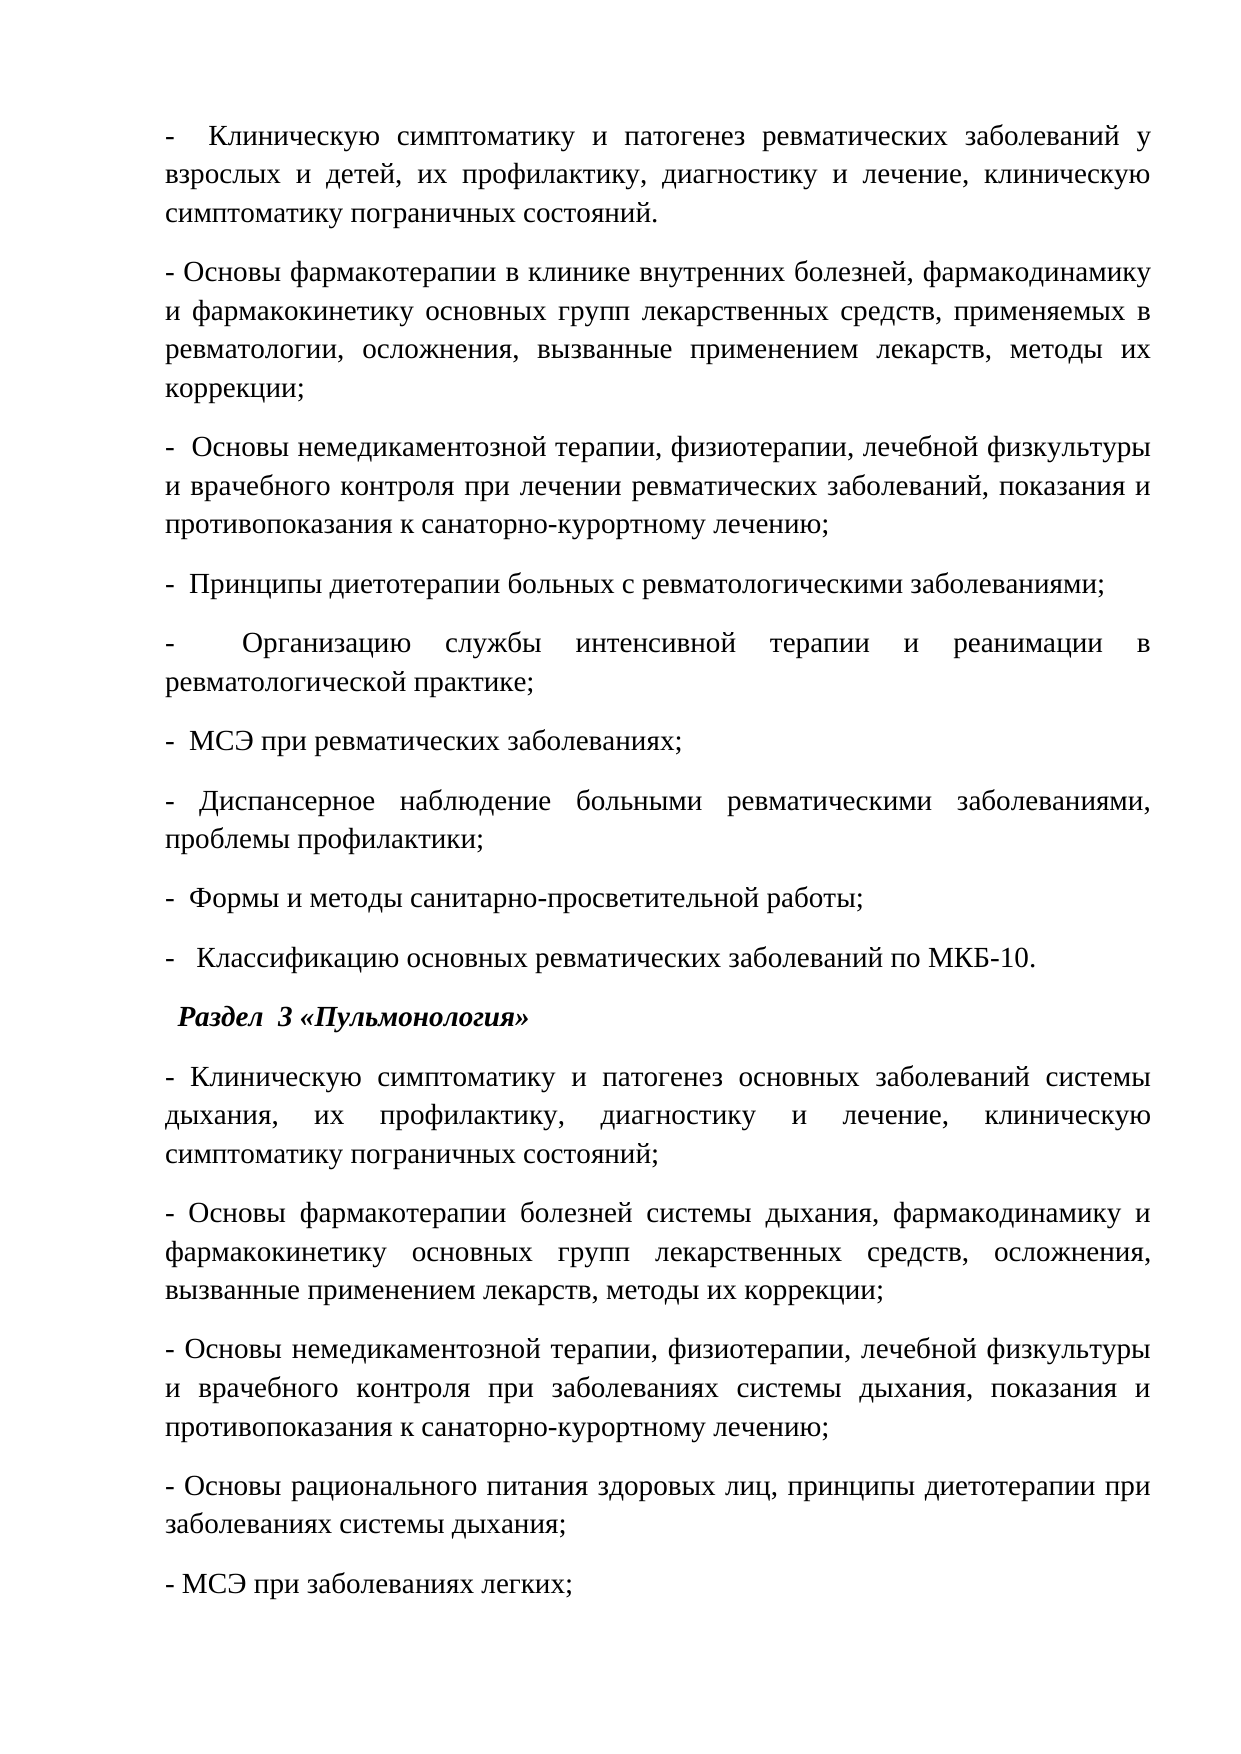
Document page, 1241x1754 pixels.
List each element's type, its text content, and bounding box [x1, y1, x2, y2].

text Раздел 3 «Пульмонология» [177, 999, 1152, 1033]
text - Основы рационального питания здоровых лиц, принципы диетотерапии при заболеваниях системы дыхания; [165, 1468, 1152, 1540]
text - Диспансерное наблюдение больными ревматическими заболеваниями, проблемы профилактики; [165, 783, 1152, 855]
text - МСЭ при ревматических заболеваниях; [165, 723, 1152, 757]
text - Клиническую симптоматику и патогенез основных заболеваний системы дыхания, их профилактику, диагностику и лечение, клиническую симптоматику пограничных состояний; [165, 1059, 1152, 1169]
text - Основы фармакотерапии в клинике внутренних болезней, фармакодинамику и фармакокинетику основных групп лекарственных средств, применяемых в ревматологии, осложнения, вызванные применением лекарств, методы их коррекции; [165, 254, 1152, 404]
text - Принципы диетотерапии больных с ревматологическими заболеваниями; [165, 566, 1152, 599]
text - Основы фармакотерапии болезней системы дыхания, фармакодинамику и фармакокинетику основных групп лекарственных средств, осложнения, вызванные применением лекарств, методы их коррекции; [165, 1195, 1152, 1306]
text - Клиническую симптоматику и патогенез ревматических заболеваний у взрослых и детей, их профилактику, диагностику и лечение, клиническую симптоматику пограничных состояний. [165, 118, 1152, 229]
text - Основы немедикаментозной терапии, физиотерапии, лечебной физкультуры и врачебного контроля при лечении ревматических заболеваний, показания и противопоказания к санаторно-курортному лечению; [165, 429, 1152, 540]
text - Формы и методы санитарно-просветительной работы; [165, 881, 1152, 914]
text - Основы немедикаментозной терапии, физиотерапии, лечебной физкультуры и врачебного контроля при заболеваниях системы дыхания, показания и противопоказания к санаторно-курортному лечению; [165, 1332, 1152, 1442]
text - Организацию службы интенсивной терапии и реанимации в ревматологической практике; [165, 625, 1152, 697]
text - Классификацию основных ревматических заболеваний по МКБ-10. [165, 940, 1152, 973]
text - МСЭ при заболеваниях легких; [165, 1566, 1152, 1599]
